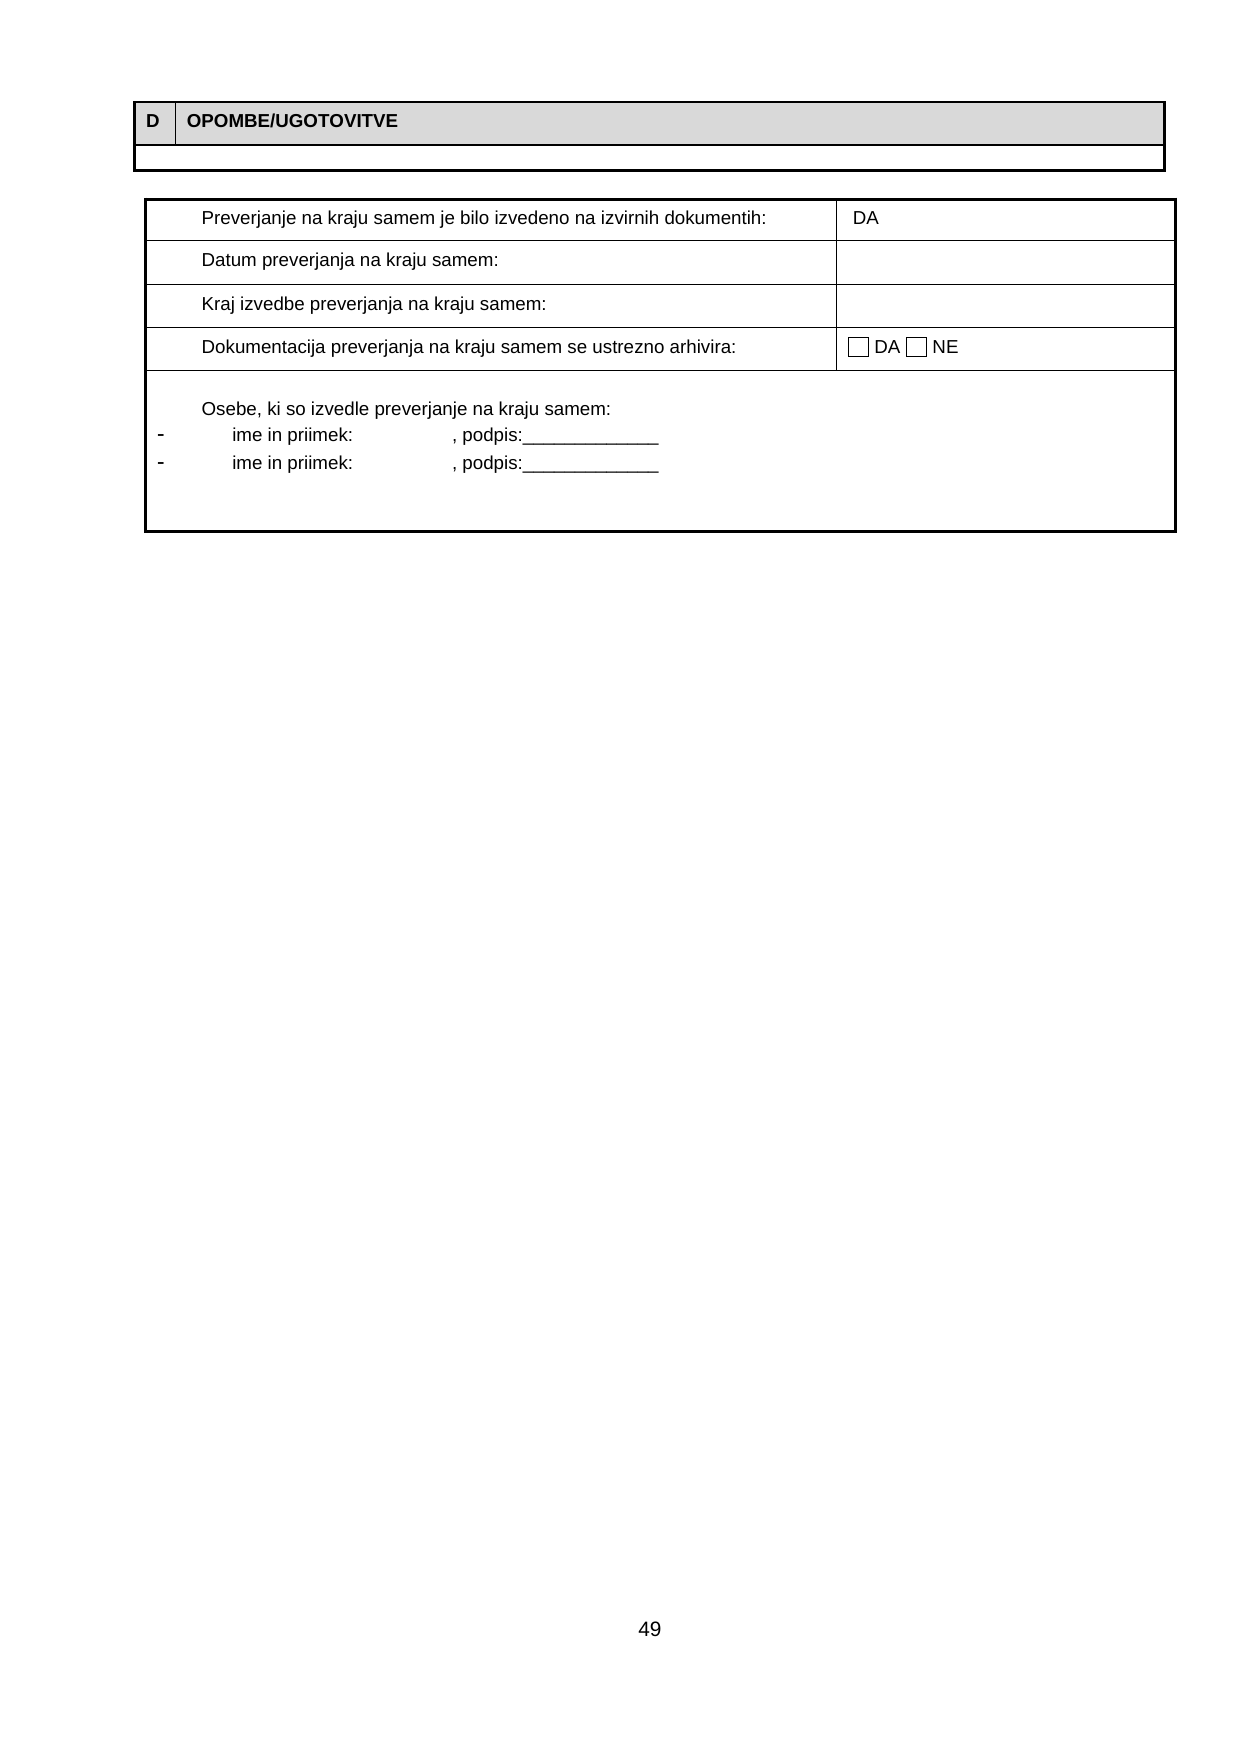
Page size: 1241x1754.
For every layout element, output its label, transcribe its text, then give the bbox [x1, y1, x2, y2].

table_header DA [837, 201, 1174, 240]
table_cell DA NE [837, 328, 1174, 370]
table_header Preverjanje na kraju samem je bilo izvedeno na izvirnih dokumentih: [147, 201, 836, 240]
table_cell [837, 285, 1174, 327]
table_cell Datum preverjanja na kraju samem: [147, 241, 836, 283]
table_cell Kraj izvedbe preverjanja na kraju samem: [147, 285, 836, 327]
table_cell D [136, 103, 175, 144]
table_cell Osebe, ki so izvedle preverjanje na kraju samem: ime in priimek: , podpis:_____________ ime in priimek: , podpis:_____________ [147, 371, 1174, 530]
table_cell [837, 241, 1174, 283]
table_cell [136, 146, 1163, 168]
table_cell Dokumentacija preverjanja na kraju samem se ustrezno arhivira: [147, 328, 836, 370]
table_cell OPOMBE/UGOTOVITVE [176, 103, 1163, 144]
